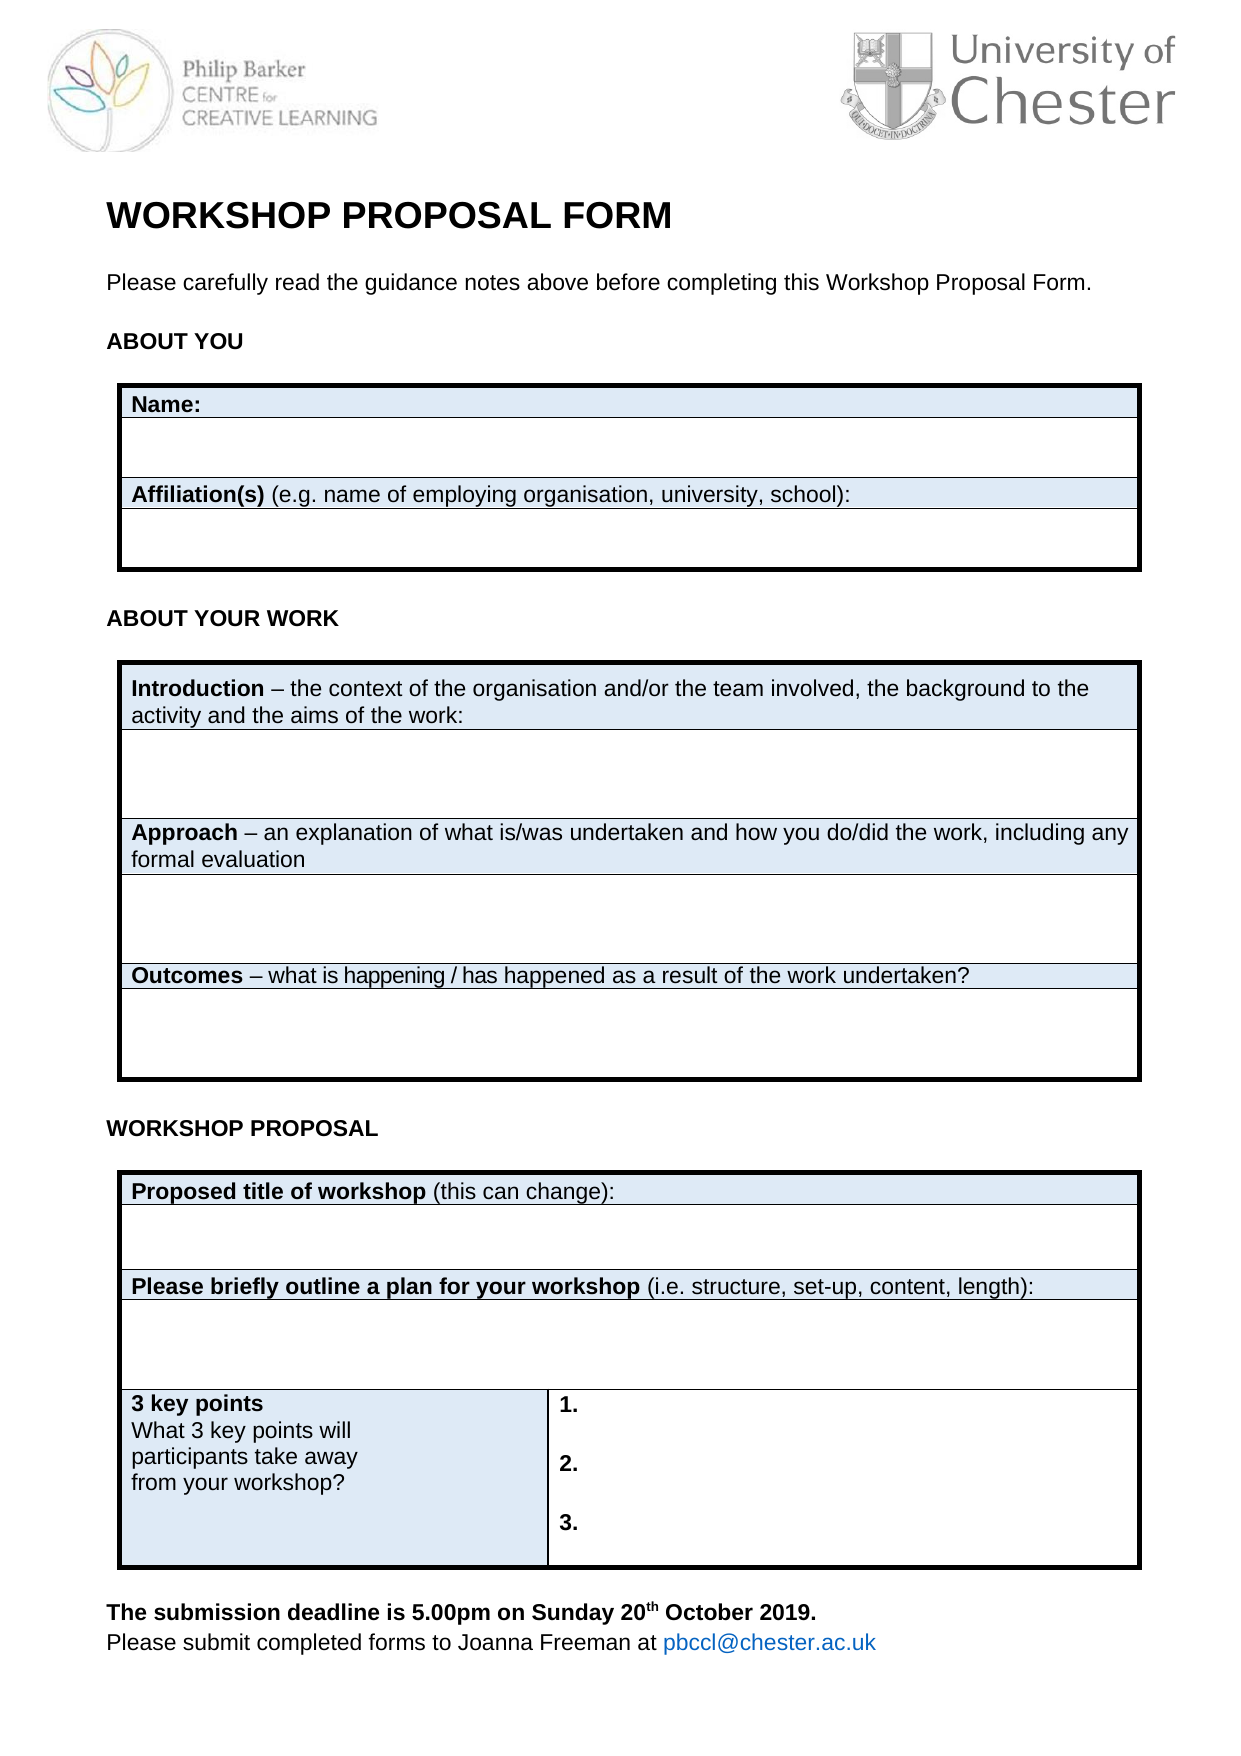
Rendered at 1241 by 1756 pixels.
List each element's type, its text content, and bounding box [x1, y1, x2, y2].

subtitle Please submit completed forms to Joanna Freeman at pbccl@chester.ac.uk [106, 1632, 1096, 1655]
table_cell [122, 1205, 1137, 1269]
table_cell [122, 418, 1137, 477]
table_cell Outcomes – what is happening / has happened as a result of the work undertaken? [122, 964, 1137, 988]
table_cell [122, 730, 1137, 818]
table_cell 1. 2. 3. [549, 1390, 1137, 1565]
subtitle ABOUT YOU [106, 331, 1096, 354]
text WORKSHOP PROPOSAL FORM [106, 193, 1096, 236]
table_cell [122, 989, 1137, 1077]
picture [46, 29, 478, 152]
table_cell Please briefly outline a plan for your workshop (i.e. structure, set-up, content, length): [122, 1270, 1137, 1299]
table_header Proposed title of workshop (this can change): [122, 1175, 1137, 1204]
table_cell [122, 1300, 1137, 1388]
table_header Introduction – the context of the organisation and/or the team involved, the background to the activity and the aims of the work: [122, 665, 1137, 729]
subtitle The submission deadline is 5.00pm on Sunday 20th October 2019. [106, 1599, 1096, 1626]
table_cell 3 key points What 3 key points will participants take away from your workshop? [122, 1390, 547, 1565]
table_cell Approach – an explanation of what is/was undertaken and how you do/did the work, including any formal evaluation [122, 819, 1137, 873]
subtitle ABOUT YOUR WORK [106, 608, 1096, 631]
table_cell [122, 875, 1137, 963]
subtitle WORKSHOP PROPOSAL [106, 1118, 1096, 1141]
table_header Name: [122, 388, 1137, 417]
table_cell Affiliation(s) (e.g. name of employing organisation, university, school): [122, 478, 1137, 507]
subtitle Please carefully read the guidance notes above before completing this Workshop Proposal Form. [106, 272, 1096, 295]
table_cell [122, 509, 1137, 567]
